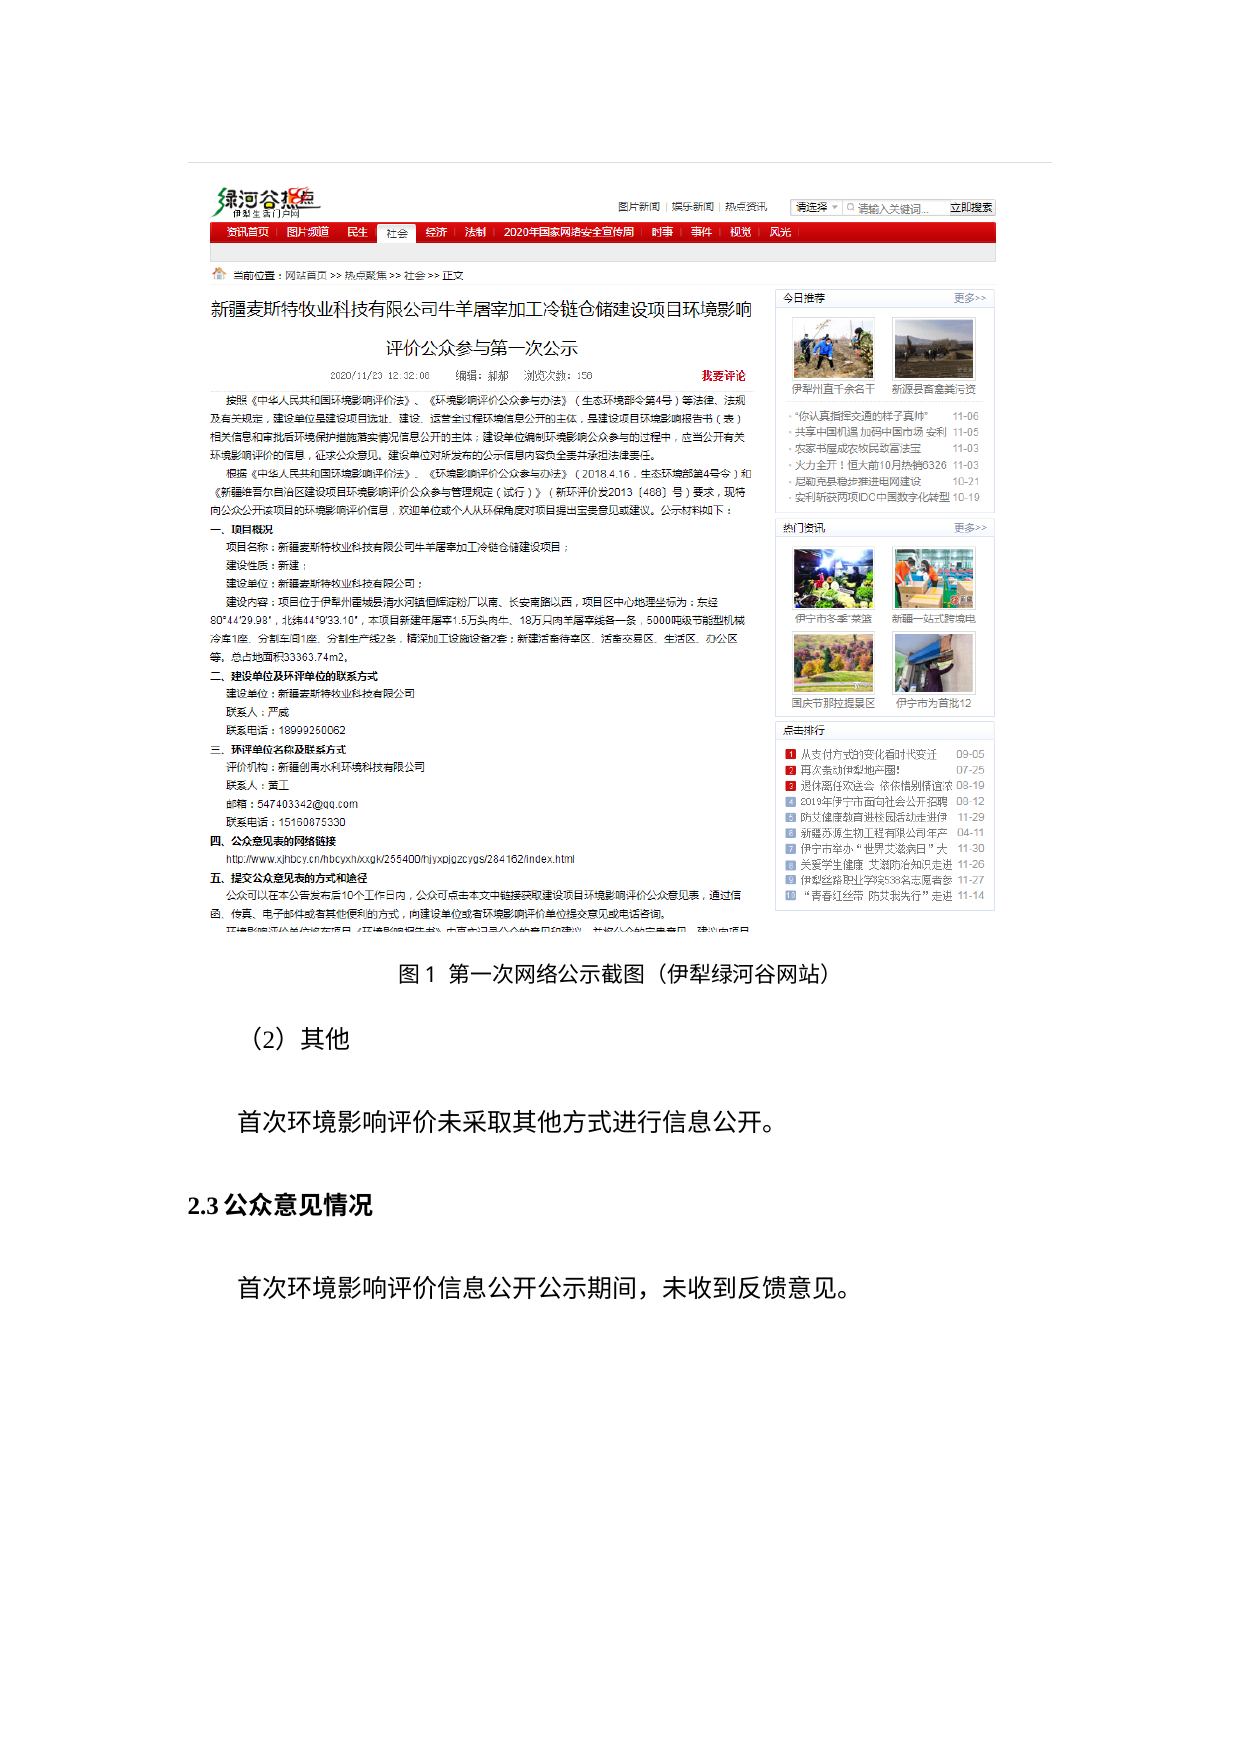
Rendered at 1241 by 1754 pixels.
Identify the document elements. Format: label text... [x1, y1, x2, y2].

text （2）其他 [187, 1005, 1053, 1070]
text 图1 第一次网络公示截图（伊犁绿河谷网站） [187, 956, 1053, 989]
text 首次环境影响评价未采取其他方式进行信息公开。 [187, 1088, 1053, 1153]
picture [188, 162, 1053, 932]
text 首次环境影响评价信息公开公示期间，未收到反馈意见。 [187, 1254, 1053, 1319]
subtitle 2.3公众意见情况 [187, 1171, 1053, 1236]
